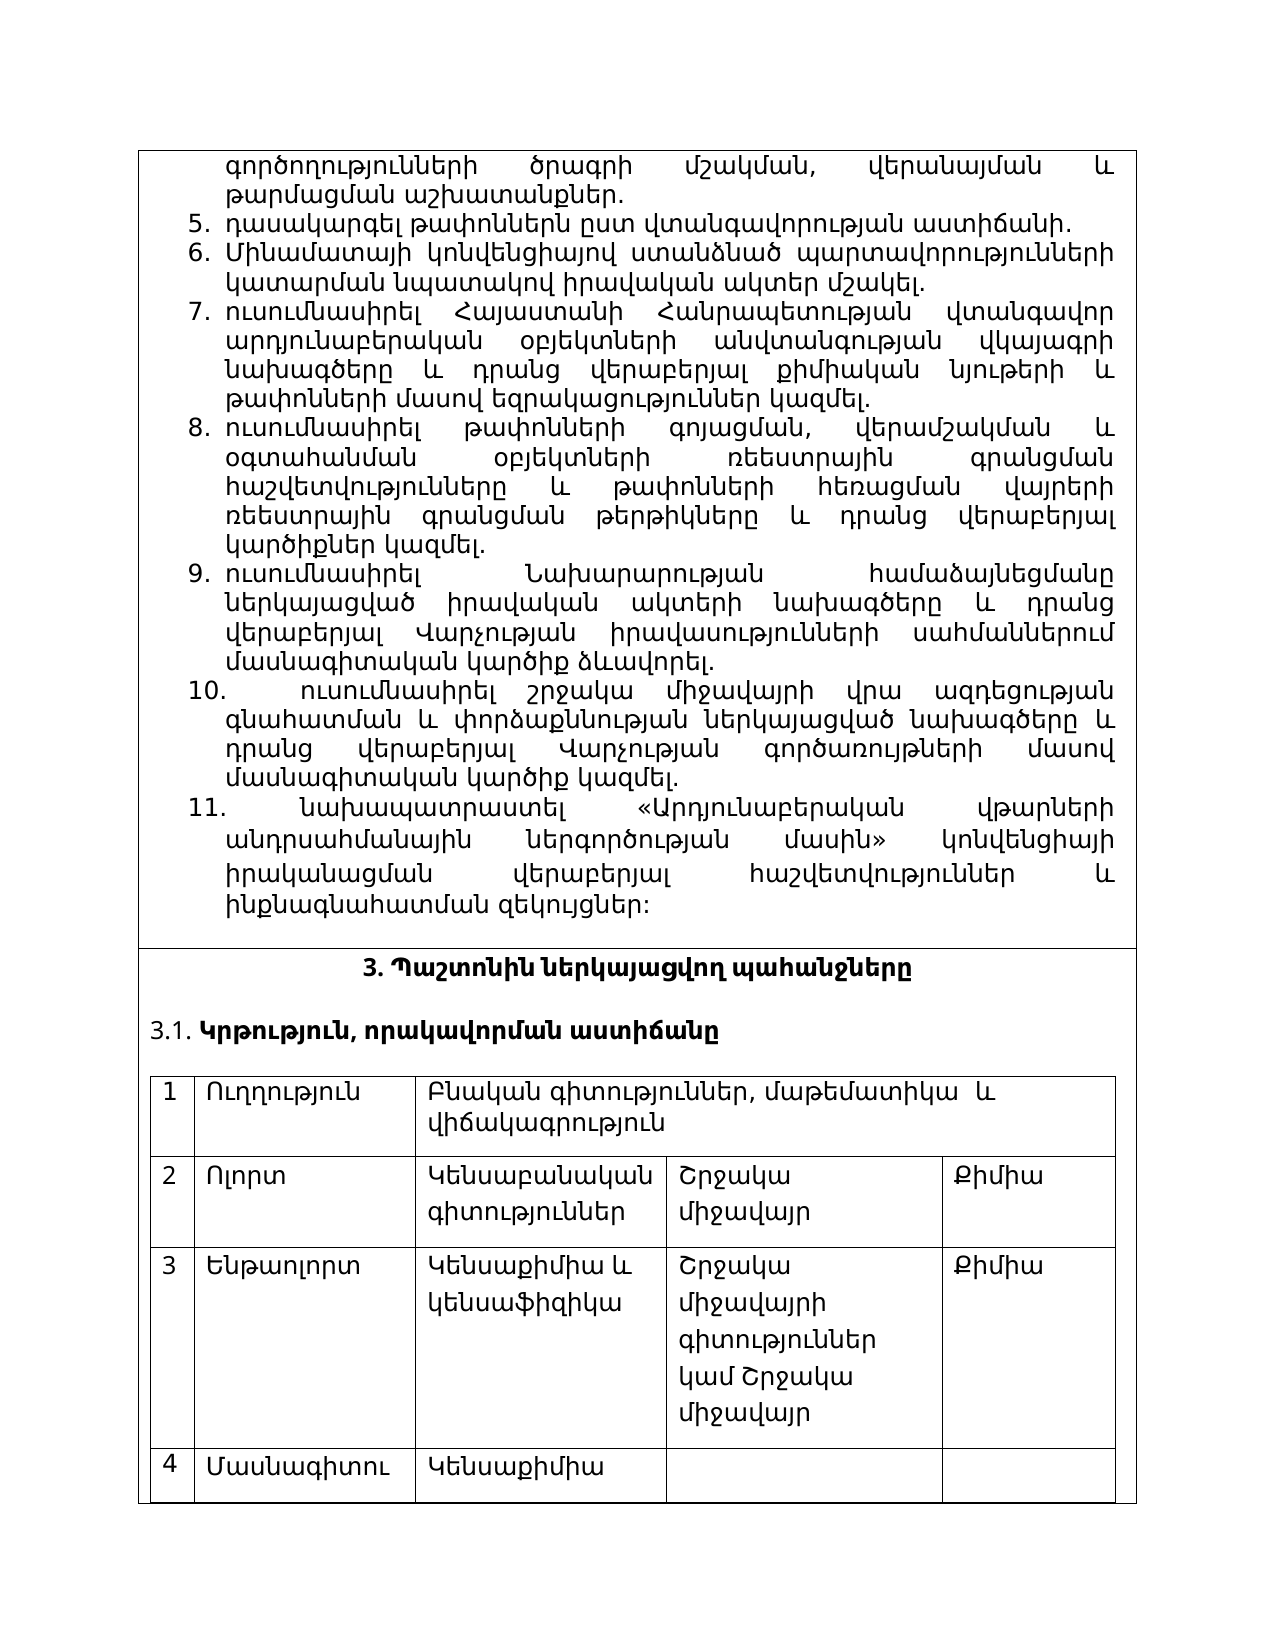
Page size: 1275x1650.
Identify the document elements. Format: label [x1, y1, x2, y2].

table_cell [139, 151, 1136, 948]
table_cell [139, 949, 1136, 1503]
